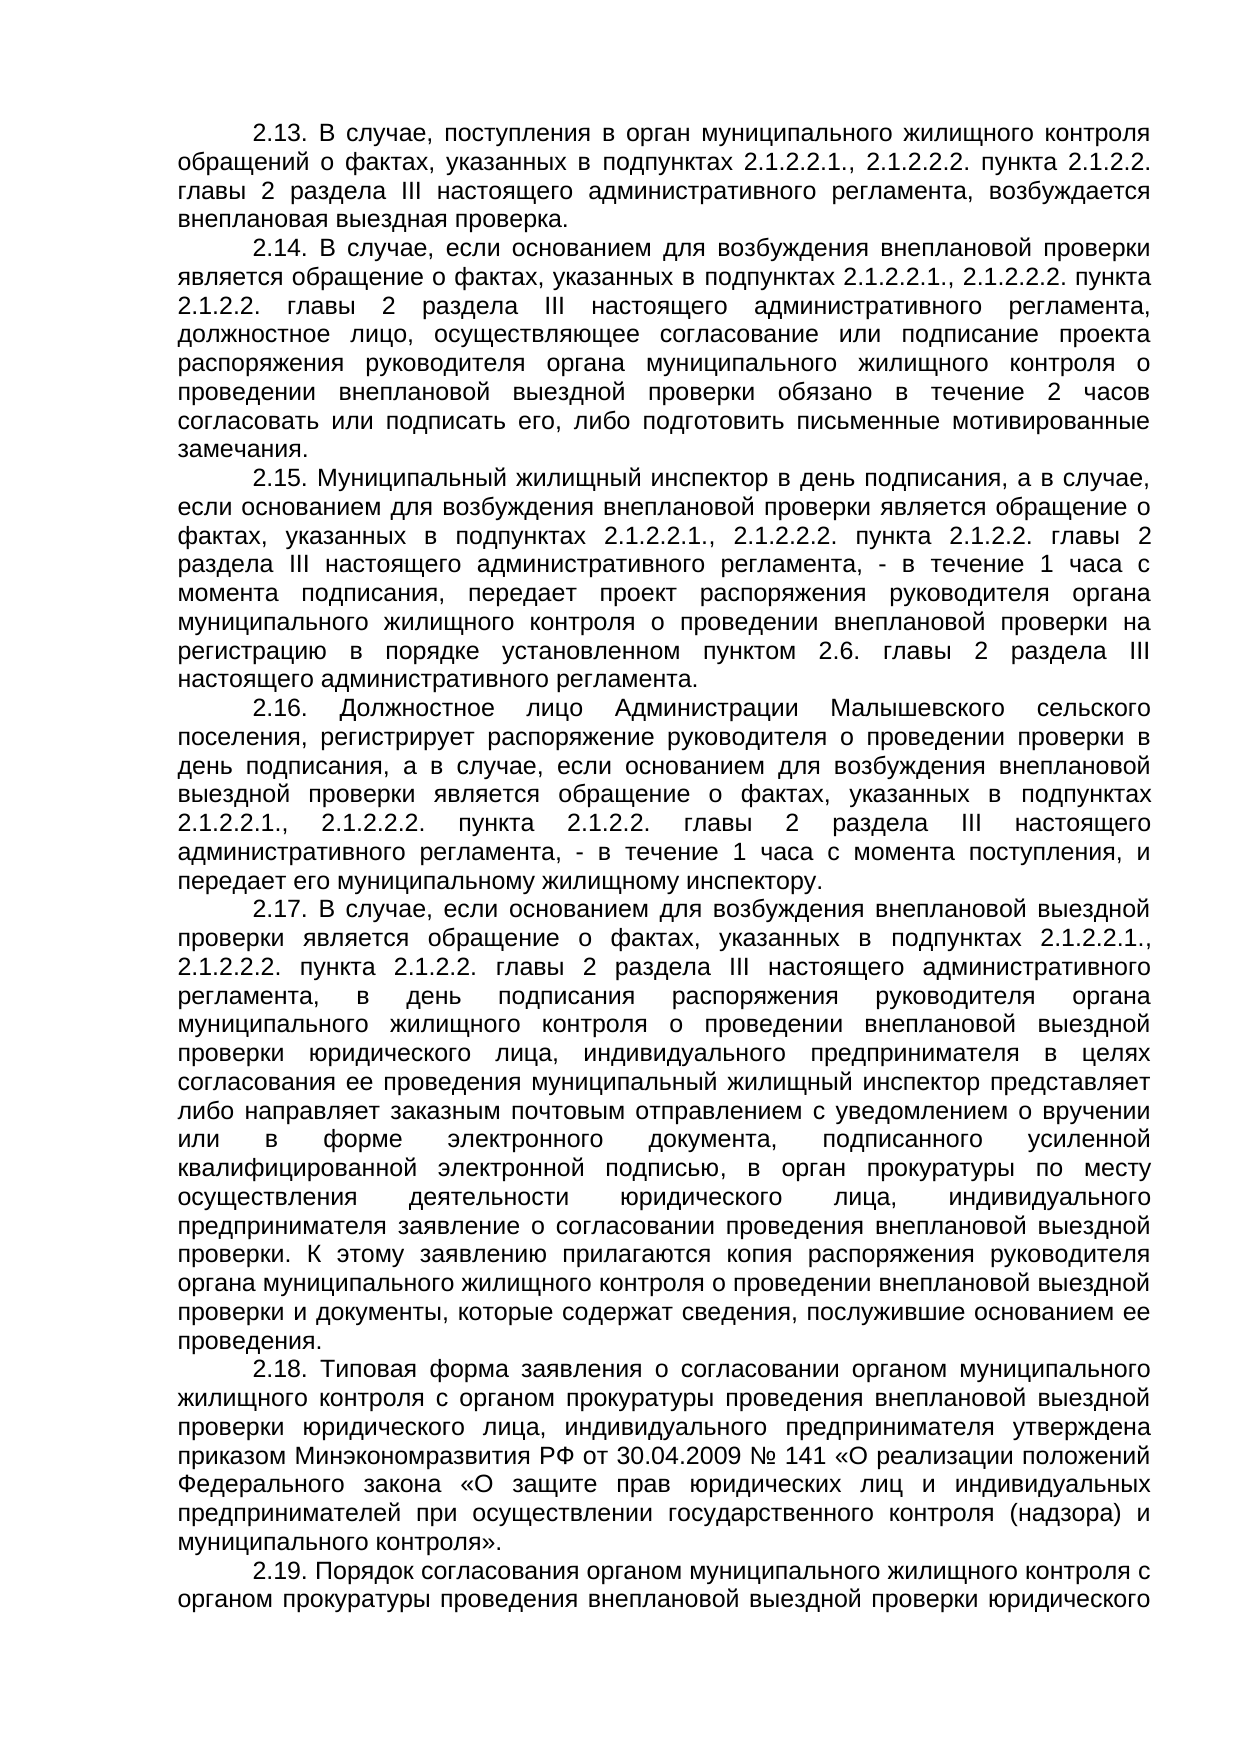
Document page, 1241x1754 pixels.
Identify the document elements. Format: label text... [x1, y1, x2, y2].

text 2.13. В случае, поступления в орган муниципального жилищного контроля обращений о фактах, указанных в подпунктах 2.1.2.2.1., 2.1.2.2.2. пункта 2.1.2.2. главы 2 раздела III настоящего административного регламента, возбуждается внеплановая выездная проверка. [177, 118, 1152, 233]
text 2.17. В случае, если основанием для возбуждения внеплановой выездной проверки является обращение о фактах, указанных в подпунктах 2.1.2.2.1., 2.1.2.2.2. пункта 2.1.2.2. главы 2 раздела III настоящего административного регламента, в день подписания распоряжения руководителя органа муниципального жилищного контроля о проведении внеплановой выездной проверки юридического лица, индивидуального предпринимателя в целях согласования ее проведения муниципальный жилищный инспектор представляет либо направляет заказным почтовым отправлением с уведомлением о вручении или в форме электронного документа, подписанного усиленной квалифицированной электронной подписью, в орган прокуратуры по месту осуществления деятельности юридического лица, индивидуального предпринимателя заявление о согласовании проведения внеплановой выездной проверки. К этому заявлению прилагаются копия распоряжения руководителя органа муниципального жилищного контроля о проведении внеплановой выездной проверки и документы, которые содержат сведения, послужившие основанием ее проведения. [177, 894, 1152, 1354]
text 2.18. Типовая форма заявления о согласовании органом муниципального жилищного контроля с органом прокуратуры проведения внеплановой выездной проверки юридического лица, индивидуального предпринимателя утверждена приказом Минэкономразвития РФ от 30.04.2009 № 141 «О реализации положений Федерального закона «О защите прав юридических лиц и индивидуальных предпринимателей при осуществлении государственного контроля (надзора) и муниципального контроля». [177, 1354, 1152, 1556]
text 2.15. Муниципальный жилищный инспектор в день подписания, а в случае, если основанием для возбуждения внеплановой проверки является обращение о фактах, указанных в подпунктах 2.1.2.2.1., 2.1.2.2.2. пункта 2.1.2.2. главы 2 раздела III настоящего административного регламента, - в течение 1 часа с момента подписания, передает проект распоряжения руководителя органа муниципального жилищного контроля о проведении внеплановой проверки на регистрацию в порядке установленном пунктом 2.6. главы 2 раздела III настоящего административного регламента. [177, 463, 1152, 693]
text 2.16. Должностное лицо Администрации Малышевского сельского поселения, регистрирует распоряжение руководителя о проведении проверки в день подписания, а в случае, если основанием для возбуждения внеплановой выездной проверки является обращение о фактах, указанных в подпунктах 2.1.2.2.1., 2.1.2.2.2. пункта 2.1.2.2. главы 2 раздела III настоящего административного регламента, - в течение 1 часа с момента поступления, и передает его муниципальному жилищному инспектору. [177, 693, 1152, 894]
text 2.14. В случае, если основанием для возбуждения внеплановой проверки является обращение о фактах, указанных в подпунктах 2.1.2.2.1., 2.1.2.2.2. пункта 2.1.2.2. главы 2 раздела III настоящего административного регламента, должностное лицо, осуществляющее согласование или подписание проекта распоряжения руководителя органа муниципального жилищного контроля о проведении внеплановой выездной проверки обязано в течение 2 часов согласовать или подписать его, либо подготовить письменные мотивированные замечания. [177, 233, 1152, 463]
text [177, 1556, 1152, 1613]
